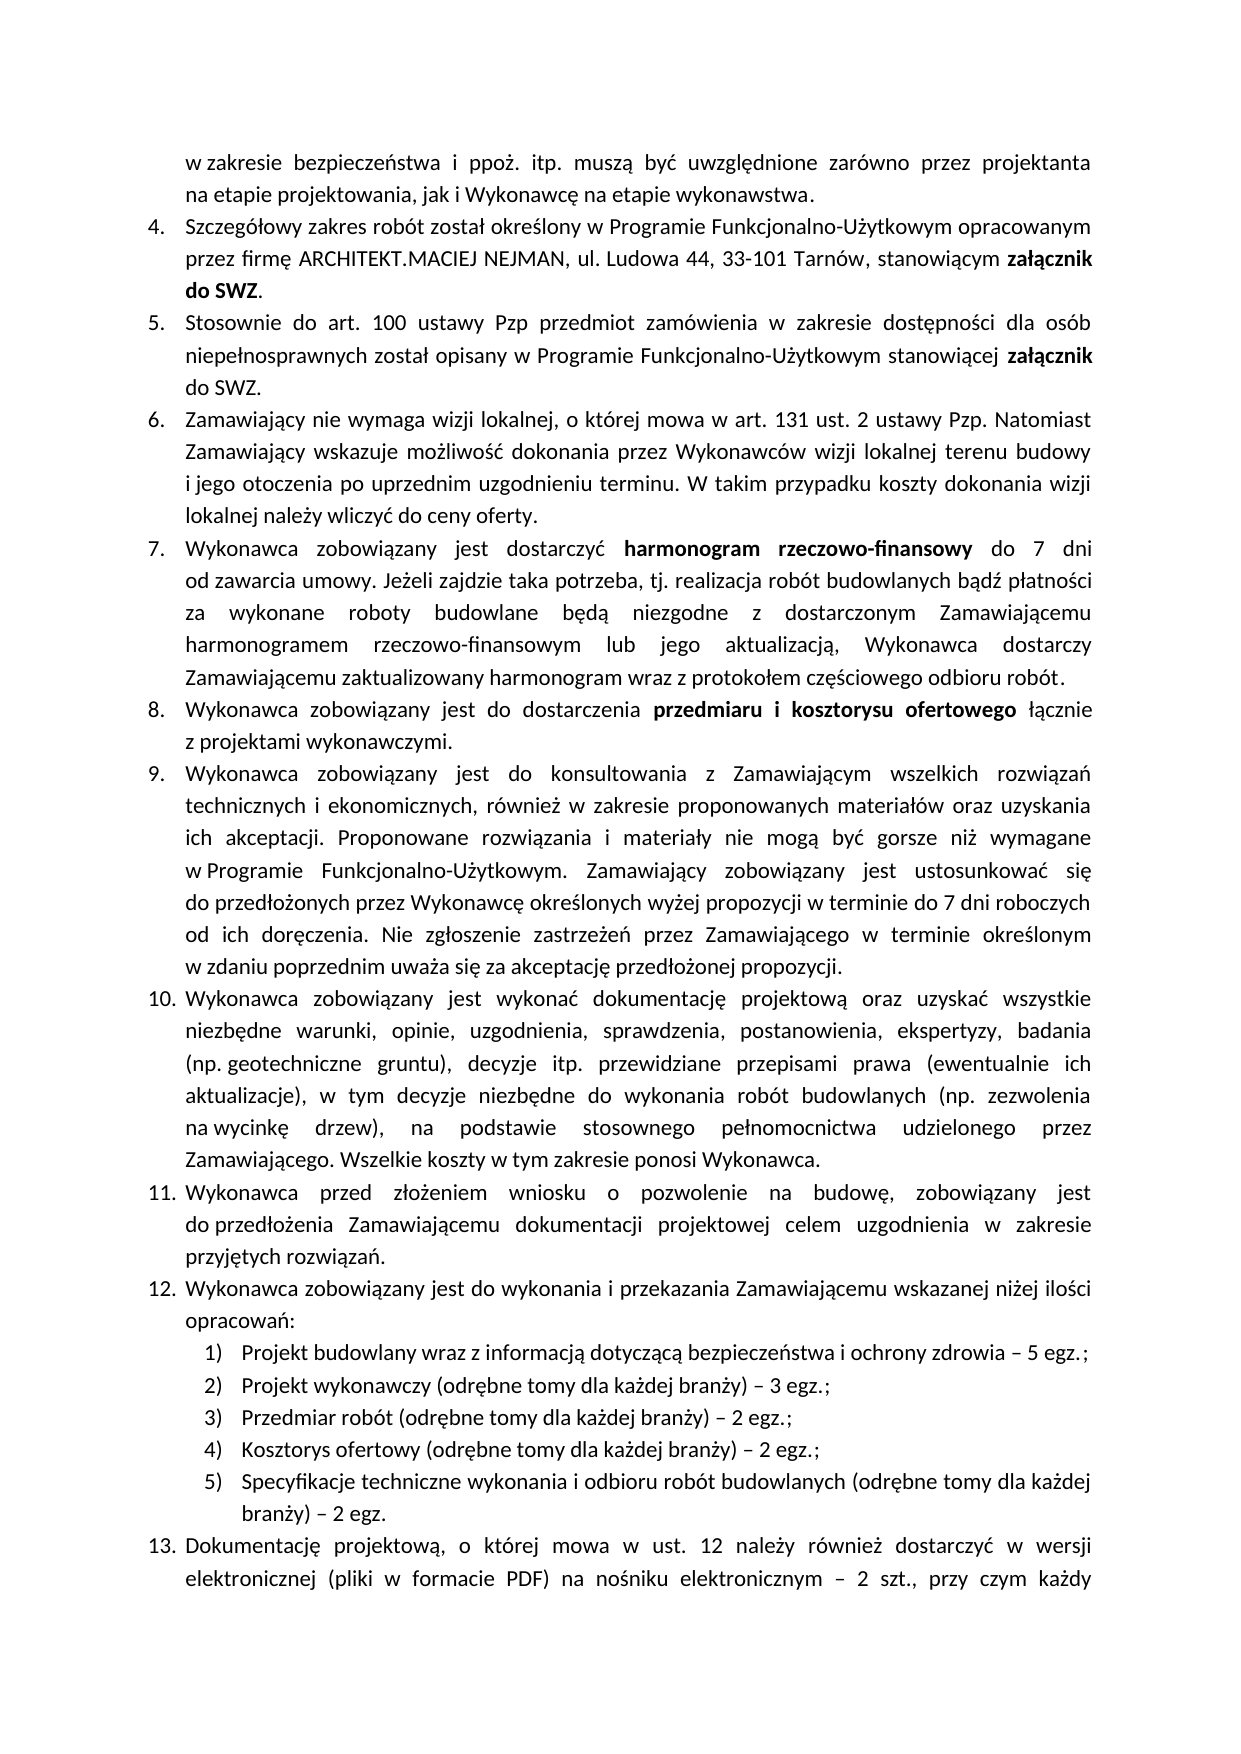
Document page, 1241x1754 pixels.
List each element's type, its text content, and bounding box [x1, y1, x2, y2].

list Specyfikacje techniczne wykonania i odbioru robót budowlanych (odrębne tomy dla każdej branży) – 2 egz. [204, 1467, 1093, 1527]
list Wykonawca zobowiązany jest do dostarczenia przedmiaru i kosztorysu ofertowego łącznie z projektami wykonawczymi. [148, 695, 1093, 755]
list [148, 148, 1093, 208]
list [148, 1532, 1093, 1592]
list Wykonawca zobowiązany jest dostarczyć harmonogram rzeczowo-finansowy do 7 dni od zawarcia umowy. Jeżeli zajdzie taka potrzeba, tj. realizacja robót budowlanych bądź płatności za wykonane roboty budowlane będą niezgodne z dostarczonym Zamawiającemu harmonogramem rzeczowo-finansowym lub jego aktualizacją, Wykonawca dostarczy Zamawiającemu zaktualizowany harmonogram wraz z protokołem częściowego odbioru robót. [148, 534, 1093, 691]
list Projekt wykonawczy (odrębne tomy dla każdej branży) – 3 egz.; [204, 1371, 1093, 1399]
list Kosztorys ofertowy (odrębne tomy dla każdej branży) – 2 egz.; [204, 1435, 1093, 1463]
list Zamawiający nie wymaga wizji lokalnej, o której mowa w art. 131 ust. 2 ustawy Pzp. Natomiast Zamawiający wskazuje możliwość dokonania przez Wykonawców wizji lokalnej terenu budowy i jego otoczenia po uprzednim uzgodnieniu terminu. W takim przypadku koszty dokonania wizji lokalnej należy wliczyć do ceny oferty. [148, 405, 1093, 530]
list Szczegółowy zakres robót został określony w Programie Funkcjonalno-Użytkowym opracowanym przez firmę ARCHITEKT.MACIEJ NEJMAN, ul. Ludowa 44, 33-101 Tarnów, stanowiącym załącznik do SWZ. [148, 212, 1093, 304]
list Wykonawca zobowiązany jest do konsultowania z Zamawiającym wszelkich rozwiązań technicznych i ekonomicznych, również w zakresie proponowanych materiałów oraz uzyskania ich akceptacji. Proponowane rozwiązania i materiały nie mogą być gorsze niż wymagane w Programie Funkcjonalno-Użytkowym. Zamawiający zobowiązany jest ustosunkować się do przedłożonych przez Wykonawcę określonych wyżej propozycji w terminie do 7 dni roboczych od ich doręczenia. Nie zgłoszenie zastrzeżeń przez Zamawiającego w terminie określonym w zdaniu poprzednim uważa się za akceptację przedłożonej propozycji. [148, 759, 1093, 980]
list Wykonawca przed złożeniem wniosku o pozwolenie na budowę, zobowiązany jest do przedłożenia Zamawiającemu dokumentacji projektowej celem uzgodnienia w zakresie przyjętych rozwiązań. [148, 1178, 1093, 1270]
list Przedmiar robót (odrębne tomy dla każdej branży) – 2 egz.; [204, 1403, 1093, 1431]
list Projekt budowlany wraz z informacją dotyczącą bezpieczeństwa i ochrony zdrowia – 5 egz.; [204, 1338, 1093, 1367]
list Wykonawca zobowiązany jest wykonać dokumentację projektową oraz uzyskać wszystkie niezbędne warunki, opinie, uzgodnienia, sprawdzenia, postanowienia, ekspertyzy, badania (np. geotechniczne gruntu), decyzje itp. przewidziane przepisami prawa (ewentualnie ich aktualizacje), w tym decyzje niezbędne do wykonania robót budowlanych (np. zezwolenia na wycinkę drzew), na podstawie stosownego pełnomocnictwa udzielonego przez Zamawiającego. Wszelkie koszty w tym zakresie ponosi Wykonawca. [148, 984, 1093, 1173]
list Wykonawca zobowiązany jest do wykonania i przekazania Zamawiającemu wskazanej niżej ilości opracowań: [148, 1274, 1093, 1334]
list Stosownie do art. 100 ustawy Pzp przedmiot zamówienia w zakresie dostępności dla osób niepełnosprawnych został opisany w Programie Funkcjonalno-Użytkowym stanowiącej załącznik do SWZ. [148, 308, 1093, 401]
